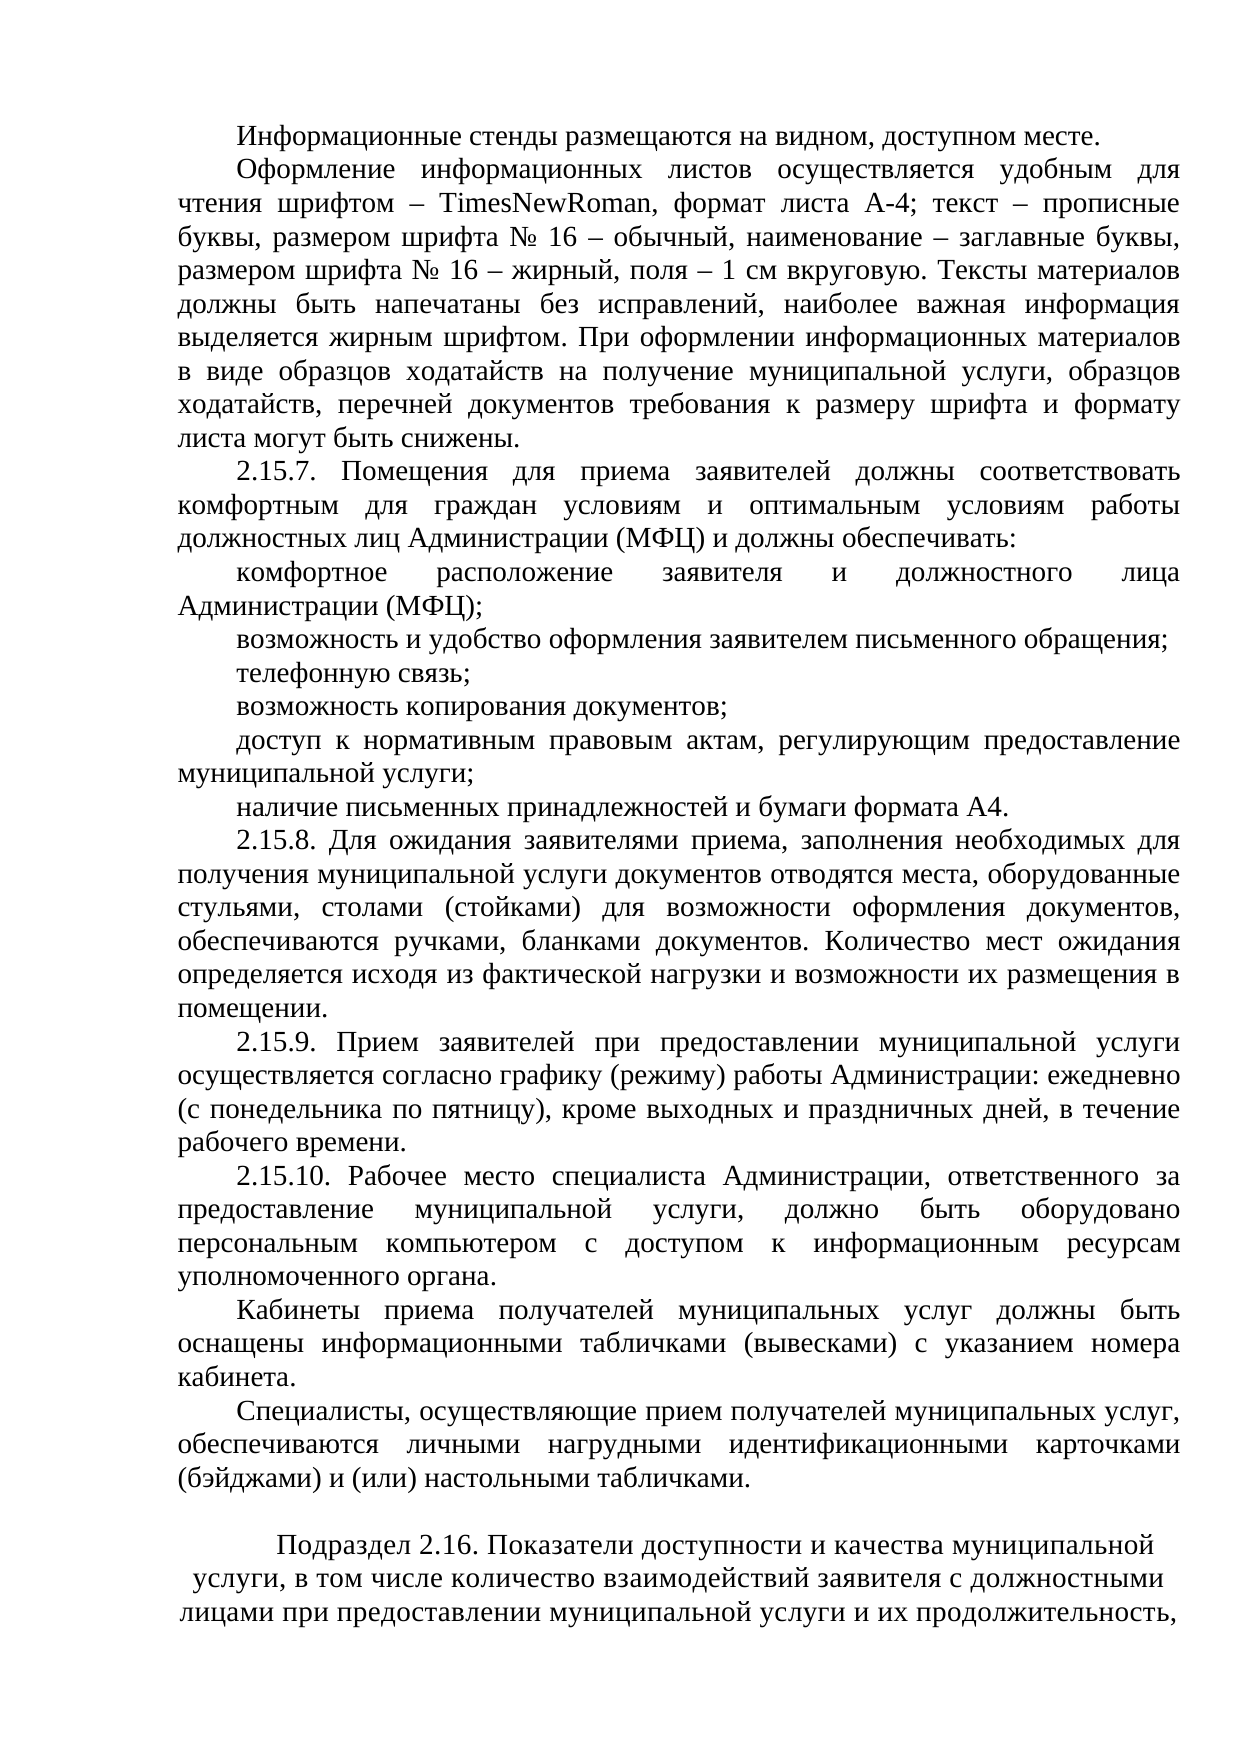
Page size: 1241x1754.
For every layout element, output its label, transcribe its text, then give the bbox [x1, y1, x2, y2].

text доступ к нормативным правовым актам, регулирующим предоставление муниципальной услуги; [177, 722, 1181, 789]
text возможность копирования документов; [177, 688, 1181, 722]
text 2.15.7. Помещения для приема заявителей должны соответствовать комфортным для граждан условиям и оптимальным условиям работы должностных лиц Администрации (МФЦ) и должны обеспечивать: [177, 453, 1181, 554]
text Информационные стенды размещаются на видном, доступном месте. [177, 118, 1181, 152]
text возможность и удобство оформления заявителем письменного обращения; [177, 621, 1181, 655]
text Оформление информационных листов осуществляется удобным для чтения шрифтом – TimesNewRoman, формат листа A-4; текст – прописные буквы, размером шрифта № 16 – обычный, наименование – заглавные буквы, размером шрифта № 16 – жирный, поля – 1 см вкруговую. Тексты материалов должны быть напечатаны без исправлений, наиболее важная информация выделяется жирным шрифтом. При оформлении информационных материалов в виде образцов ходатайств на получение муниципальной услуги, образцов ходатайств, перечней документов требования к размеру шрифта и формату листа могут быть снижены. [177, 152, 1181, 453]
text 2.15.10. Рабочее место специалиста Администрации, ответственного за предоставление муниципальной услуги, должно быть оборудовано персональным компьютером с доступом к информационным ресурсам уполномоченного органа. [177, 1158, 1181, 1292]
text 2.15.8. Для ожидания заявителями приема, заполнения необходимых для получения муниципальной услуги документов отводятся места, оборудованные стульями, столами (стойками) для возможности оформления документов, обеспечиваются ручками, бланками документов. Количество мест ожидания определяется исходя из фактической нагрузки и возможности их размещения в помещении. [177, 822, 1181, 1024]
text наличие письменных принадлежностей и бумаги формата A4. [177, 789, 1181, 822]
text 2.15.9. Прием заявителей при предоставлении муниципальной услуги осуществляется согласно графику (режиму) работы Администрации: ежедневно (с понедельника по пятницу), кроме выходных и праздничных дней, в течение рабочего времени. [177, 1024, 1181, 1158]
text Кабинеты приема получателей муниципальных услуг должны быть оснащены информационными табличками (вывесками) с указанием номера кабинета. [177, 1292, 1181, 1393]
text телефонную связь; [177, 655, 1181, 688]
text Специалисты, осуществляющие прием получателей муниципальных услуг, обеспечиваются личными нагрудными идентификационными карточками (бэйджами) и (или) настольными табличками. [177, 1393, 1181, 1493]
text комфортное расположение заявителя и должностного лица Администрации (МФЦ); [177, 554, 1181, 621]
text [177, 1527, 1181, 1627]
